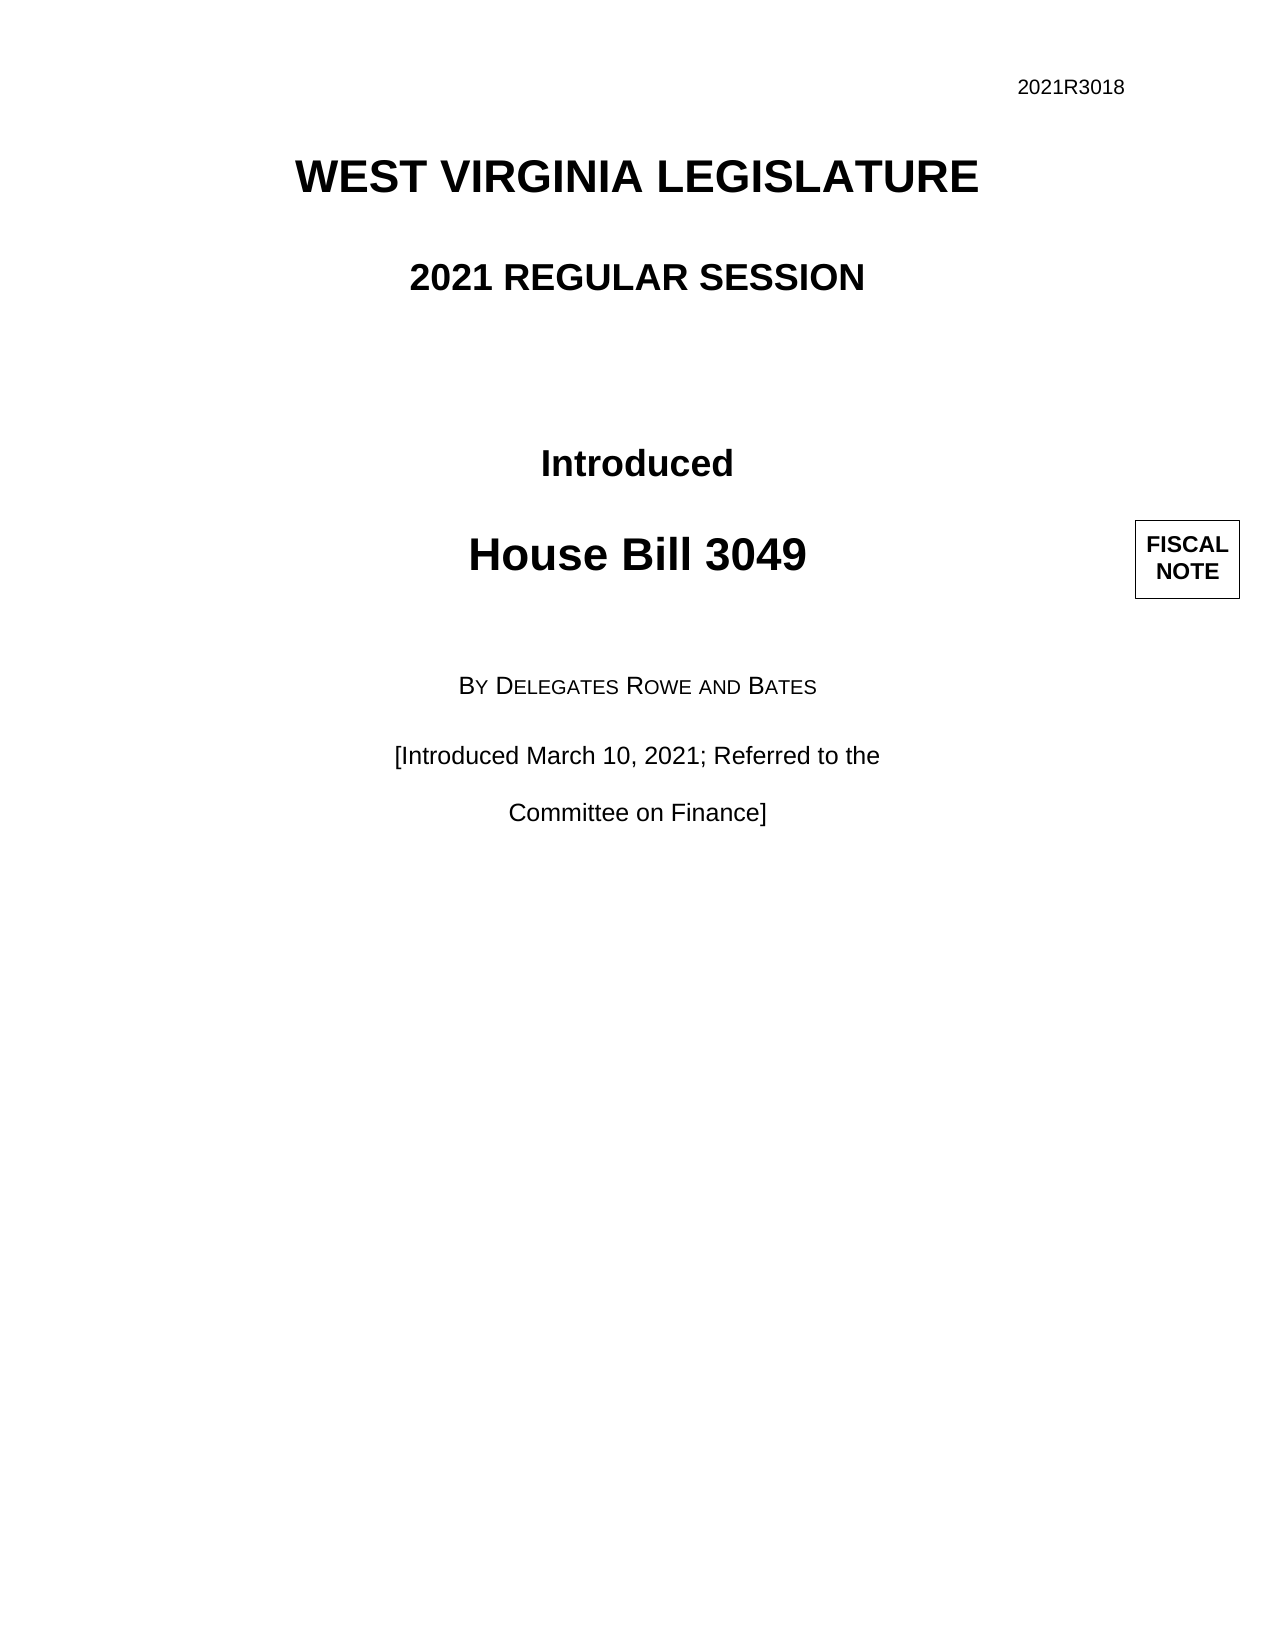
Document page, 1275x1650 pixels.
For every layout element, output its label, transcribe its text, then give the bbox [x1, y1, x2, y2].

text [] [337, 741, 937, 827]
text Bill [150, 528, 1125, 581]
text By [337, 671, 937, 699]
title 2021 regular session [150, 255, 1125, 298]
title WEST virginia legislature [150, 150, 1125, 203]
